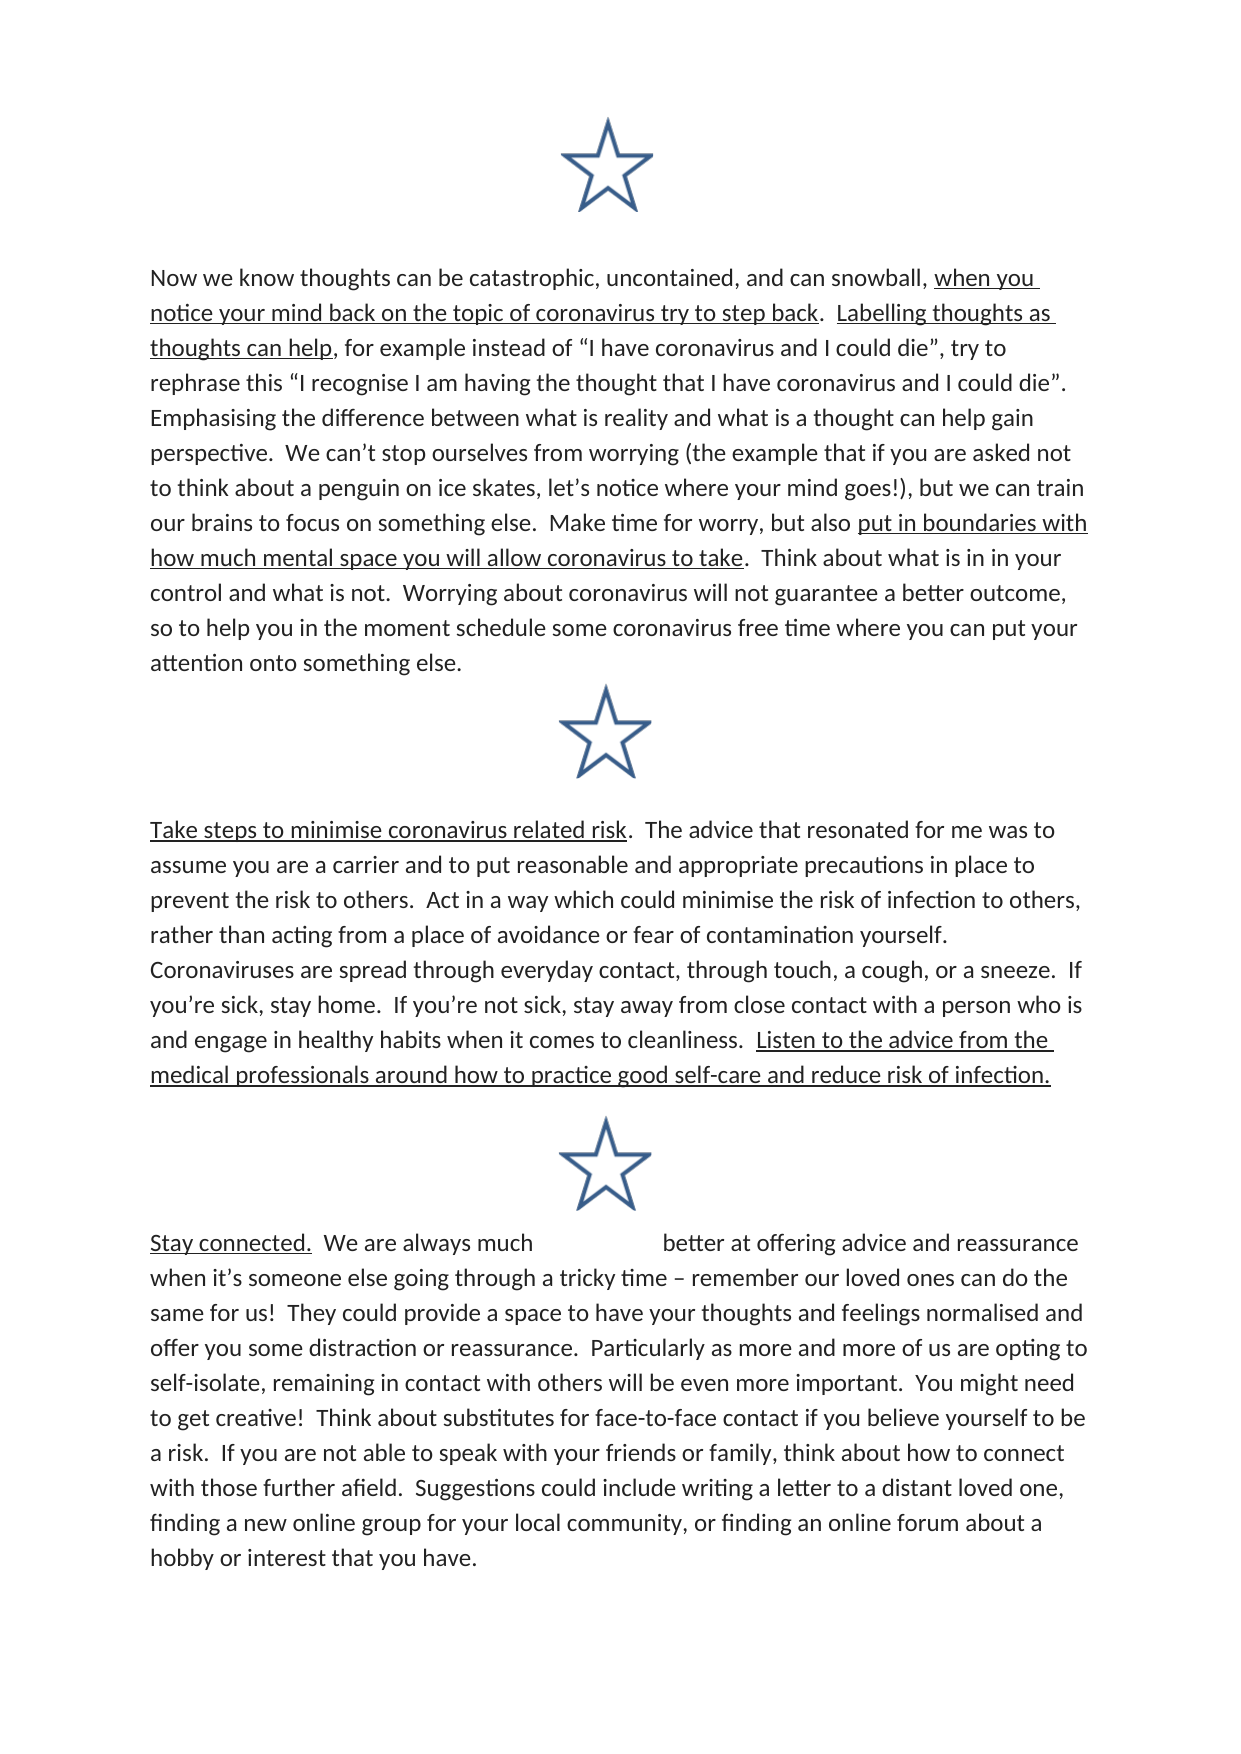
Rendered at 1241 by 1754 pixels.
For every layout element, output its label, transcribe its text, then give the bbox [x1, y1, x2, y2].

picture [557, 1115, 651, 1209]
text Now we know thoughts can be catastrophic, uncontained, and can snowball, when you notice your mind back on the topic of coronavirus try to step back. Labelling thoughts as thoughts can help, for example instead of “I have coronavirus and I could die”, try to rephrase this “I recognise I am having the thought that I have coronavirus and I could die”. Emphasising the difference between what is reality and what is a thought can help gain perspective. We can’t stop ourselves from worrying (the example that if you are asked not to think about a penguin on ice skates, let’s notice where your mind goes!), but we can train our brains to focus on something else. Make time for worry, but also put in boundaries with how much mental space you will allow coronavirus to take. Think about what is in in your control and what is not. Worrying about coronavirus will not guarantee a better outcome, so to help you in the moment schedule some coronavirus free time where you can put your attention onto something else. [150, 262, 1090, 677]
text Stay connected. We are always much better at offering advice and reassurance when it’s someone else going through a tricky time – remember our loved ones can do the same for us! They could provide a space to have your thoughts and feelings normalised and offer you some distraction or reassurance. Particularly as more and more of us are opting to self-isolate, remaining in contact with others will be even more important. You might need to get creative! Think about substitutes for face-to-face contact if you believe yourself to be a risk. If you are not able to speak with your friends or family, think about how to connect with those further afield. Suggestions could include writing a letter to a distant loved one, finding a new online group for your local community, or finding an online forum about a hobby or interest that you have. [150, 1227, 1090, 1572]
text Take steps to minimise coronavirus related risk. The advice that resonated for me was to assume you are a carrier and to put reasonable and appropriate precautions in place to prevent the risk to others. Act in a way which could minimise the risk of infection to others, rather than acting from a place of avoidance or fear of contamination yourself. Coronaviruses are spread through everyday contact, through touch, a cough, or a sneeze. If you’re sick, stay home. If you’re not sick, stay away from close contact with a person who is and engage in healthy habits when it comes to cleanliness. Listen to the advice from the medical professionals around how to practice good self-care and reduce risk of infection. [150, 814, 1090, 1090]
picture [557, 683, 651, 777]
picture [559, 116, 653, 210]
